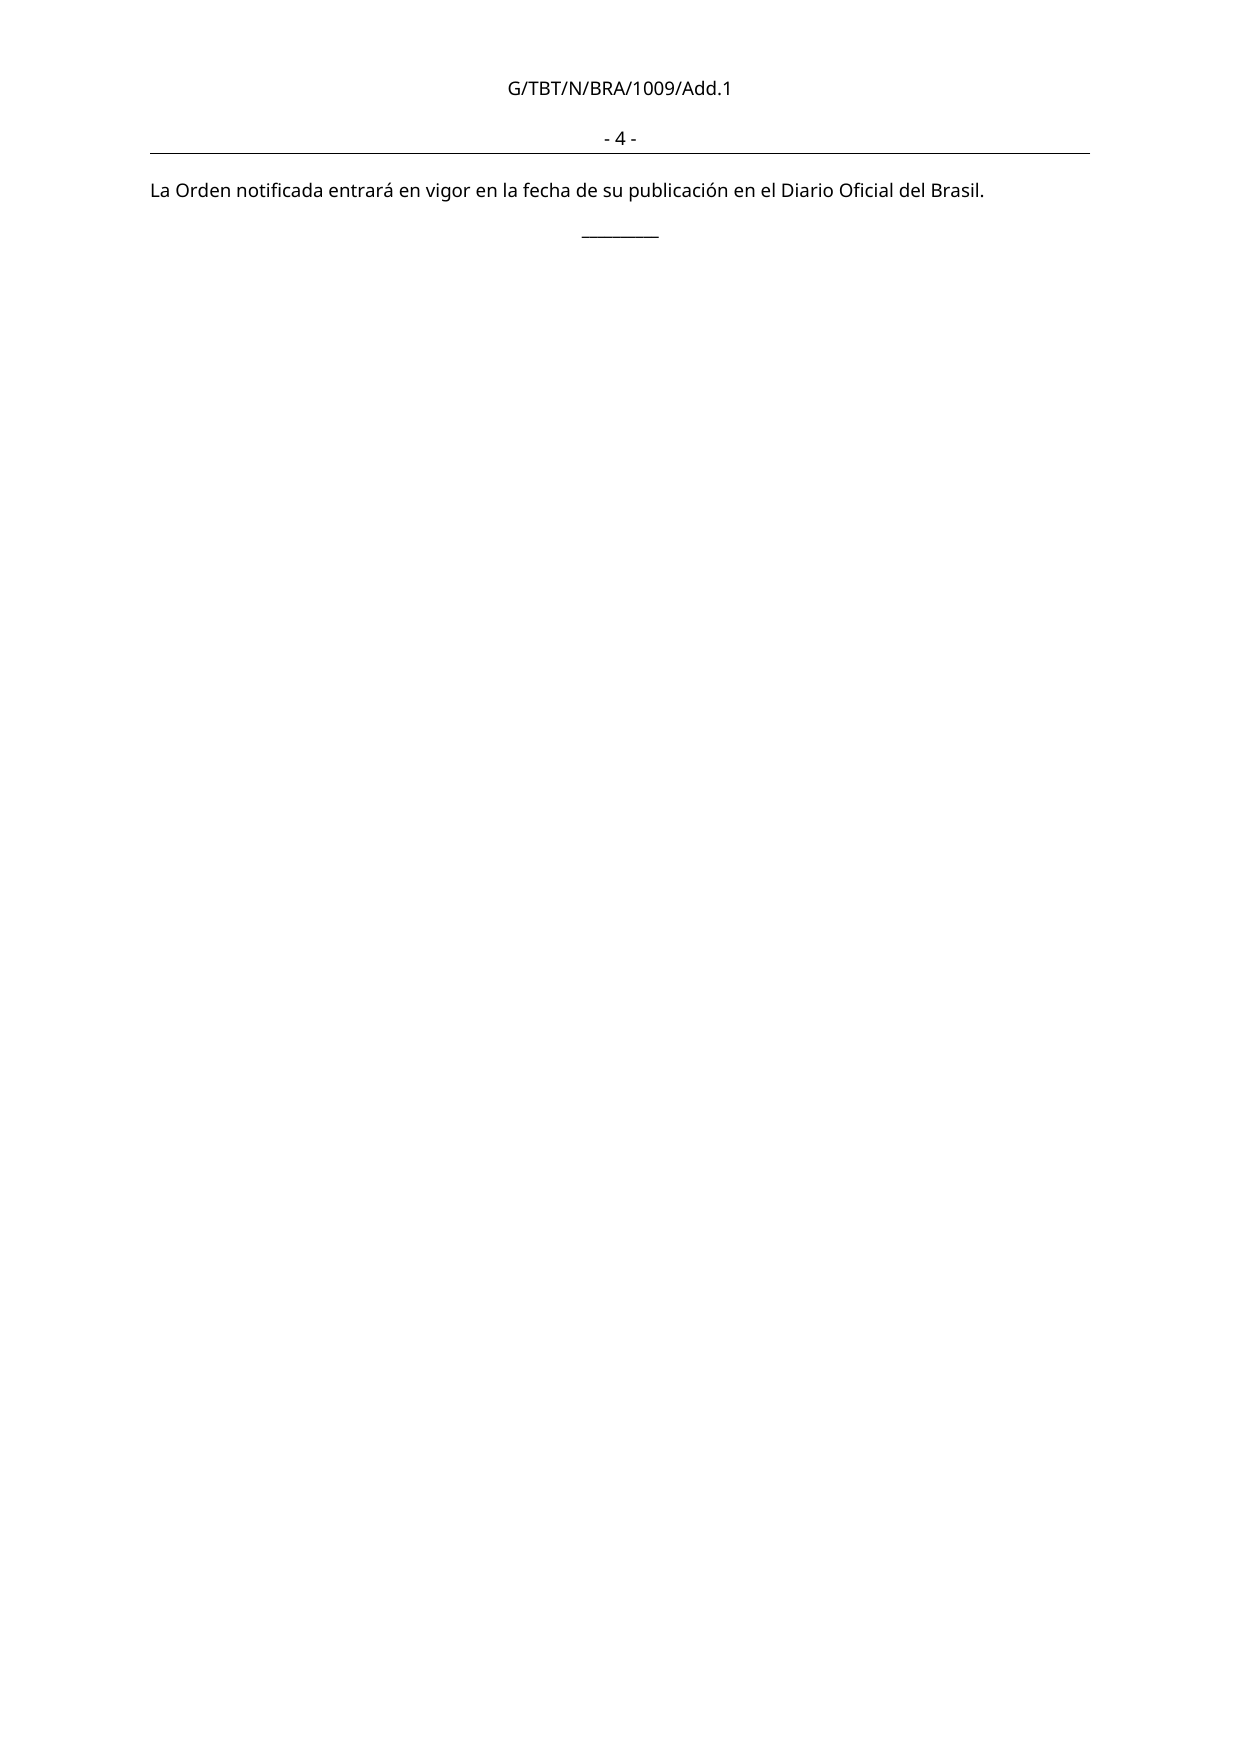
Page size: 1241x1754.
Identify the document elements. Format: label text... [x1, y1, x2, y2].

text __________ [150, 215, 1090, 241]
text La Orden notificada entrará en vigor en la fecha de su publicación en el Diario Oficial del Brasil. [150, 177, 1090, 203]
